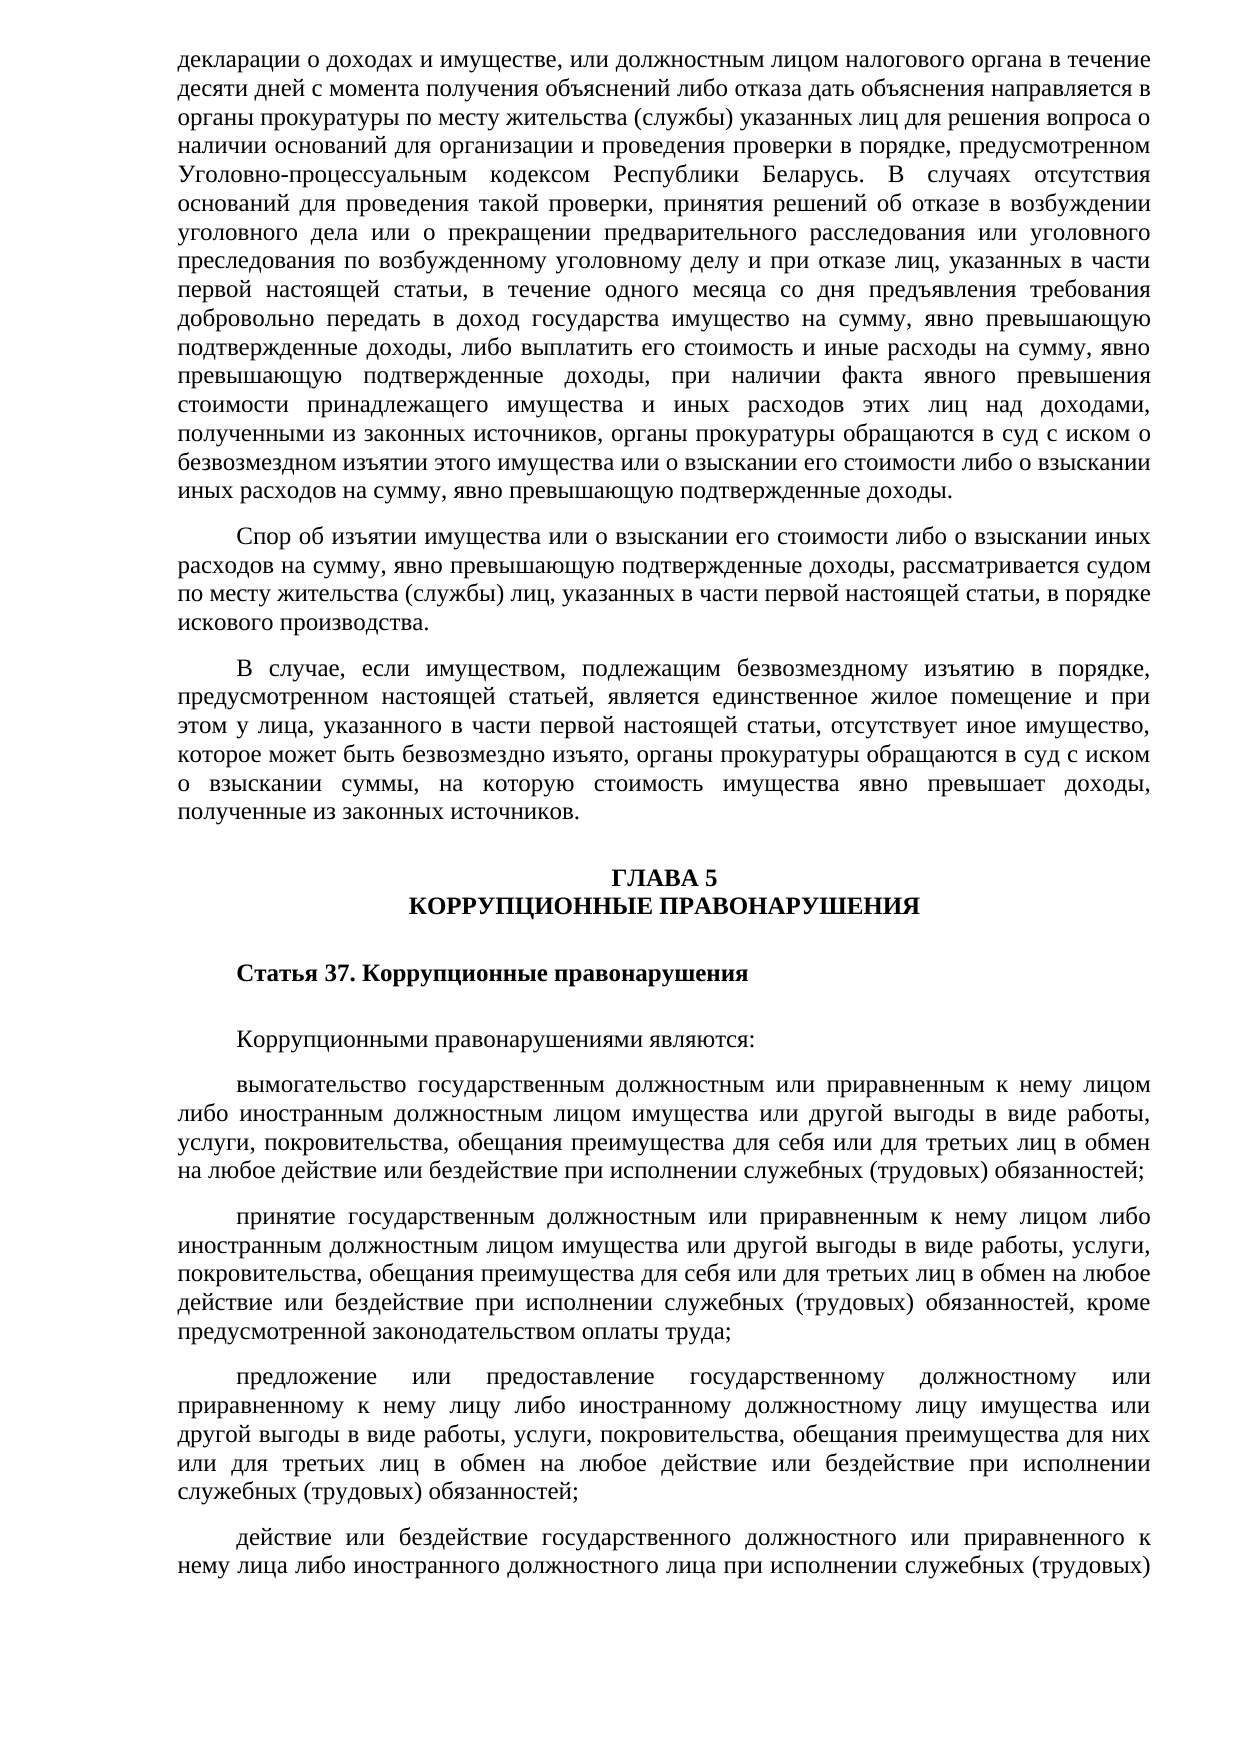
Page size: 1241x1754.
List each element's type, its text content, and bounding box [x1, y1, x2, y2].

text Коррупционными правонарушениями являются: [177, 1024, 1152, 1053]
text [177, 1522, 1152, 1579]
text вымогательство государственным должностным или приравненным к нему лицом либо иностранным должностным лицом имущества или другой выгоды в виде работы, услуги, покровительства, обещания преимущества для себя или для третьих лиц в обмен на любое действие или бездействие при исполнении служебных (трудовых) обязанностей; [177, 1069, 1152, 1184]
text предложение или предоставление государственному должностному или приравненному к нему лицу либо иностранному должностному лицу имущества или другой выгоды в виде работы, услуги, покровительства, обещания преимущества для них или для третьих лиц в обмен на любое действие или бездействие при исполнении служебных (трудовых) обязанностей; [177, 1361, 1152, 1505]
text ГЛАВА 5 КОРРУПЦИОННЫЕ ПРАВОНАРУШЕНИЯ [177, 863, 1152, 920]
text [177, 44, 1152, 504]
text Статья 37. Коррупционные правонарушения [236, 958, 1152, 986]
text Спор об изъятии имущества или о взыскании его стоимости либо о взыскании иных расходов на сумму, явно превышающую подтвержденные доходы, рассматривается судом по месту жительства (службы) лиц, указанных в части первой настоящей статьи, в порядке искового производства. [177, 521, 1152, 636]
text принятие государственным должностным или приравненным к нему лицом либо иностранным должностным лицом имущества или другой выгоды в виде работы, услуги, покровительства, обещания преимущества для себя или для третьих лиц в обмен на любое действие или бездействие при исполнении служебных (трудовых) обязанностей, кроме предусмотренной законодательством оплаты труда; [177, 1201, 1152, 1345]
text В случае, если имуществом, подлежащим безвозмездному изъятию в порядке, предусмотренном настоящей статьей, является единственное жилое помещение и при этом у лица, указанного в части первой настоящей статьи, отсутствует иное имущество, которое может быть безвозмездно изъято, органы прокуратуры обращаются в суд с иском о взыскании суммы, на которую стоимость имущества явно превышает доходы, полученные из законных источников. [177, 653, 1152, 825]
